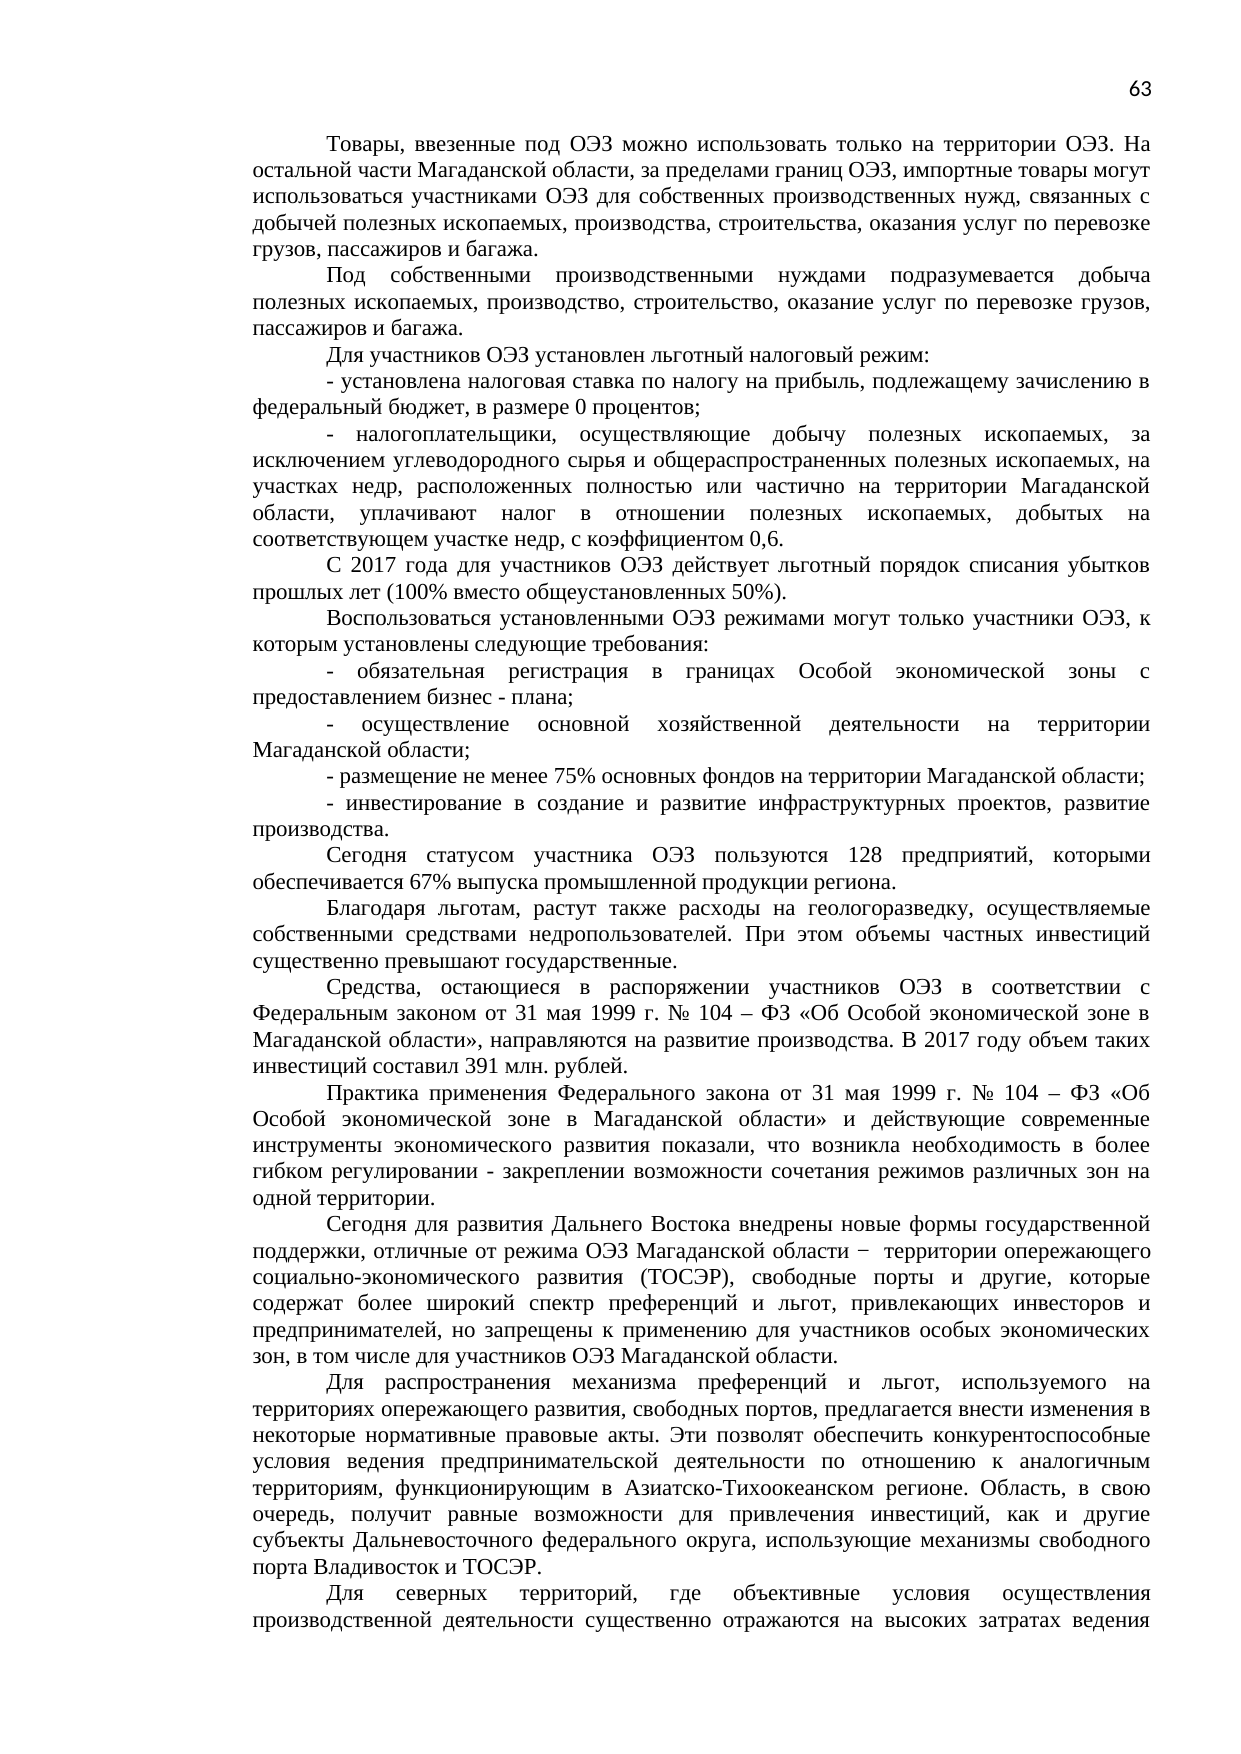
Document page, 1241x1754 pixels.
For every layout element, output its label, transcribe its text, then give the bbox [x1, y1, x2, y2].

text - осуществление основной хозяйственной деятельности на территории Магаданской области; [252, 709, 1152, 762]
text Сегодня для развития Дальнего Востока внедрены новые формы государственной поддержки, отличные от режима ОЭЗ Магаданской области − территории опережающего социально-экономического развития (ТОСЭР), свободные порты и другие, которые содержат более широкий спектр преференций и льгот, привлекающих инвесторов и предпринимателей, но запрещены к применению для участников особых экономических зон, в том числе для участников ОЭЗ Магаданской области. [252, 1210, 1152, 1368]
text Воспользоваться установленными ОЭЗ режимами могут только участники ОЭЗ, к которым установлены следующие требования: [252, 604, 1152, 657]
text Практика применения Федерального закона от 31 мая 1999 г. № 104 – ФЗ «Об Особой экономической зоне в Магаданской области» и действующие современные инструменты экономического развития показали, что возникла необходимость в более гибком регулировании - закреплении возможности сочетания режимов различных зон на одной территории. [252, 1078, 1152, 1210]
text - обязательная регистрация в границах Особой экономической зоны с предоставлением бизнес - плана; [252, 657, 1152, 709]
text Товары, ввезенные под ОЭЗ можно использовать только на территории ОЭЗ. На остальной части Магаданской области, за пределами границ ОЭЗ, импортные товары могут использоваться участниками ОЭЗ для собственных производственных нужд, связанных с добычей полезных ископаемых, производства, строительства, оказания услуг по перевозке грузов, пассажиров и багажа. [252, 130, 1152, 262]
text Для участников ОЭЗ установлен льготный налоговый режим: [252, 341, 1152, 367]
text Под собственными производственными нуждами подразумевается добыча полезных ископаемых, производство, строительство, оказание услуг по перевозке грузов, пассажиров и багажа. [252, 262, 1152, 341]
text - инвестирование в создание и развитие инфраструктурных проектов, развитие производства. [252, 789, 1152, 841]
text Для распространения механизма преференций и льгот, используемого на территориях опережающего развития, свободных портов, предлагается внести изменения в некоторые нормативные правовые акты. Эти позволят обеспечить конкурентоспособные условия ведения предпринимательской деятельности по отношению к аналогичным территориям, функционирующим в Азиатско-Тихоокеанском регионе. Область, в свою очередь, получит равные возможности для привлечения инвестиций, как и другие субъекты Дальневосточного федерального округа, использующие механизмы свободного порта Владивосток и ТОСЭР. [252, 1368, 1152, 1579]
text С 2017 года для участников ОЭЗ действует льготный порядок списания убытков прошлых лет (100% вместо общеустановленных 50%). [252, 551, 1152, 604]
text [252, 1579, 1152, 1632]
text Средства, остающиеся в распоряжении участников ОЭЗ в соответствии с Федеральным законом от 31 мая 1999 г. № 104 – ФЗ «Об Особой экономической зоне в Магаданской области», направляются на развитие производства. В 2017 году объем таких инвестиций составил 391 млн. рублей. [252, 973, 1152, 1078]
text - установлена налоговая ставка по налогу на прибыль, подлежащему зачислению в федеральный бюджет, в размере 0 процентов; [252, 367, 1152, 420]
text - размещение не менее 75% основных фондов на территории Магаданской области; [252, 762, 1152, 789]
text - налогоплательщики, осуществляющие добычу полезных ископаемых, за исключением углеводородного сырья и общераспространенных полезных ископаемых, на участках недр, расположенных полностью или частично на территории Магаданской области, уплачивают налог в отношении полезных ископаемых, добытых на соответствующем участке недр, с коэффициентом 0,6. [252, 420, 1152, 551]
text Сегодня статусом участника ОЭЗ пользуются 128 предприятий, которыми обеспечивается 67% выпуска промышленной продукции региона. [252, 841, 1152, 894]
text Благодаря льготам, растут также расходы на геологоразведку, осуществляемые собственными средствами недропользователей. При этом объемы частных инвестиций существенно превышают государственные. [252, 894, 1152, 973]
